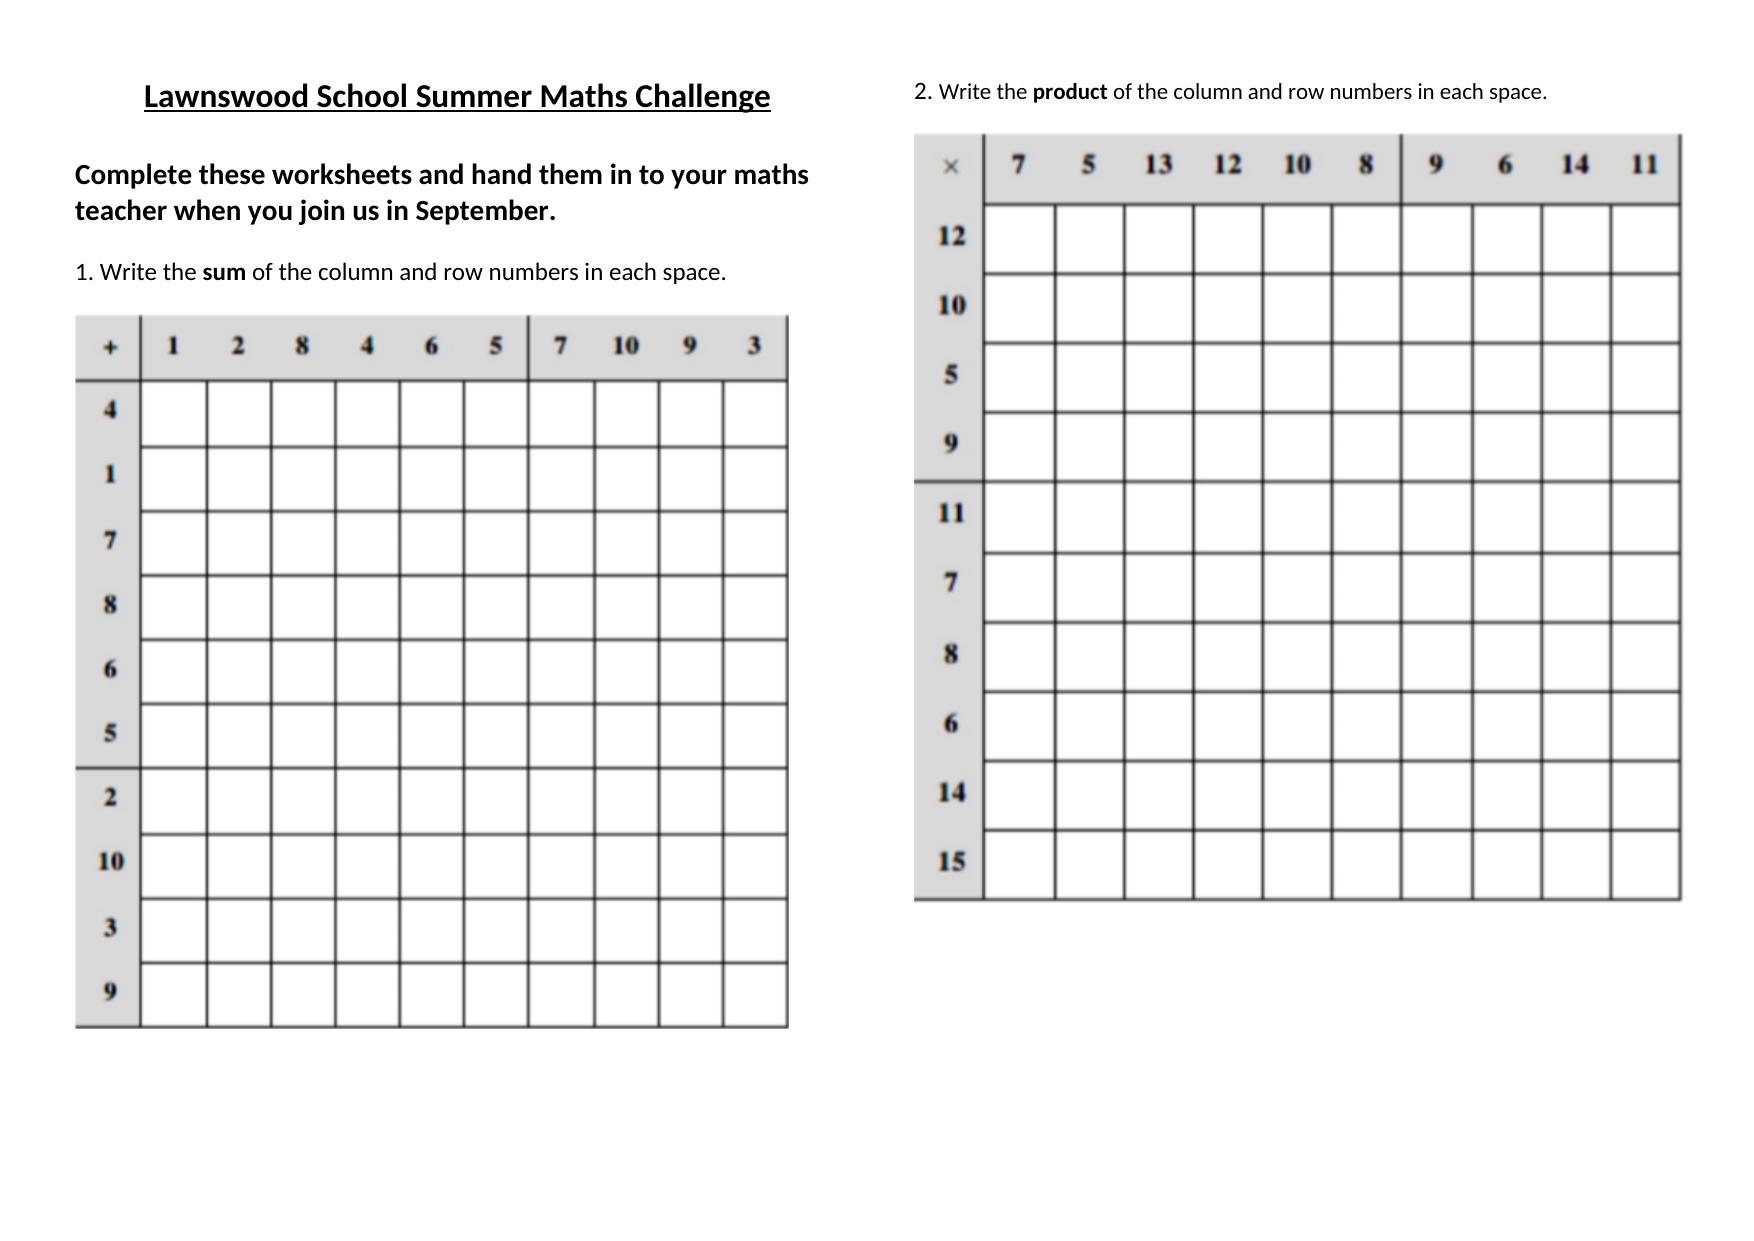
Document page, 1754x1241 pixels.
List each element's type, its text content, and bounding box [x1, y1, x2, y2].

text 1. Write the sum of the column and row numbers in each space. [75, 256, 840, 286]
picture [75, 314, 789, 1029]
text 2. Write the product of the column and row numbers in each space. [914, 75, 1679, 106]
text Lawnswood School Summer Maths Challenge [75, 75, 840, 116]
text Complete these worksheets and hand them in to your maths teacher when you join us in September. [75, 156, 840, 228]
picture [913, 133, 1686, 907]
